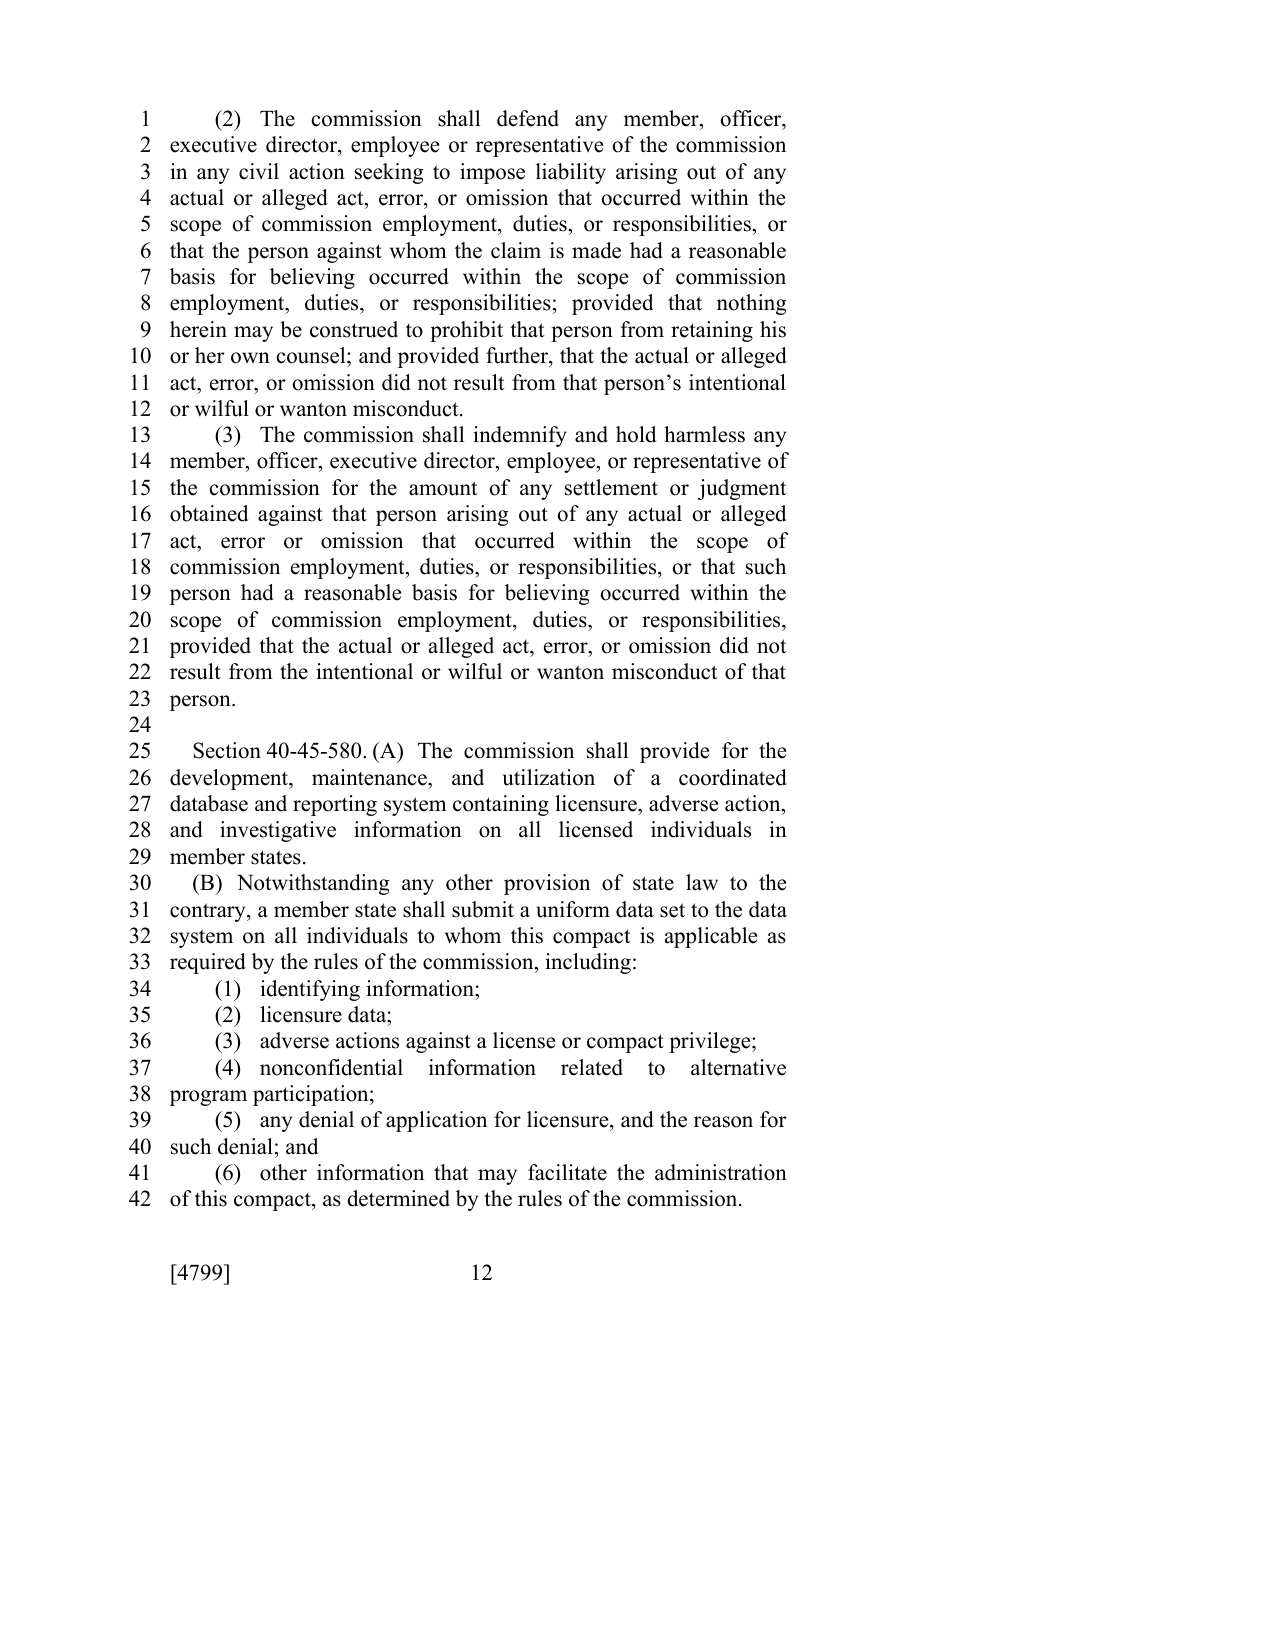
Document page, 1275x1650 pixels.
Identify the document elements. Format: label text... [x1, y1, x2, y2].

text (4) nonconfidential information related to alternative program participation; [169, 1054, 787, 1106]
text (3) adverse actions against a license or compact privilege; [169, 1027, 787, 1054]
text (B) Notwithstanding any other provision of state law to the contrary, a member state shall submit a uniform data set to the data system on all individuals to whom this compact is applicable as required by the rules of the commission, including: [169, 869, 787, 975]
text (6) other information that may facilitate the administration of this compact, as determined by the rules of the commission. [169, 1159, 787, 1212]
text (1) identifying information; [169, 975, 787, 1001]
text (2) The commission shall defend any member, officer, executive director, employee or representative of the commission in any civil action seeking to impose liability arising out of any actual or alleged act, error, or omission that occurred within the scope of commission employment, duties, or responsibilities, or that the person against whom the claim is made had a reasonable basis for believing occurred within the scope of commission employment, duties, or responsibilities; provided that nothing herein may be construed to prohibit that person from retaining his or her own counsel; and provided further, that the actual or alleged act, error, or omission did not result from that person’s intentional or wilful or wanton misconduct. [169, 105, 787, 421]
text (3) The commission shall indemnify and hold harmless any member, officer, executive director, employee, or representative of the commission for the amount of any settlement or judgment obtained against that person arising out of any actual or alleged act, error or omission that occurred within the scope of commission employment, duties, or responsibilities, or that such person had a reasonable basis for believing occurred within the scope of commission employment, duties, or responsibilities, provided that the actual or alleged act, error, or omission did not result from the intentional or wilful or wanton misconduct of that person. [169, 421, 787, 711]
text Section 40-45-580. (A) The commission shall provide for the development, maintenance, and utilization of a coordinated database and reporting system containing licensure, adverse action, and investigative information on all licensed individuals in member states. [169, 737, 787, 869]
text (2) licensure data; [169, 1001, 787, 1027]
text (5) any denial of application for licensure, and the reason for such denial; and [169, 1106, 787, 1159]
